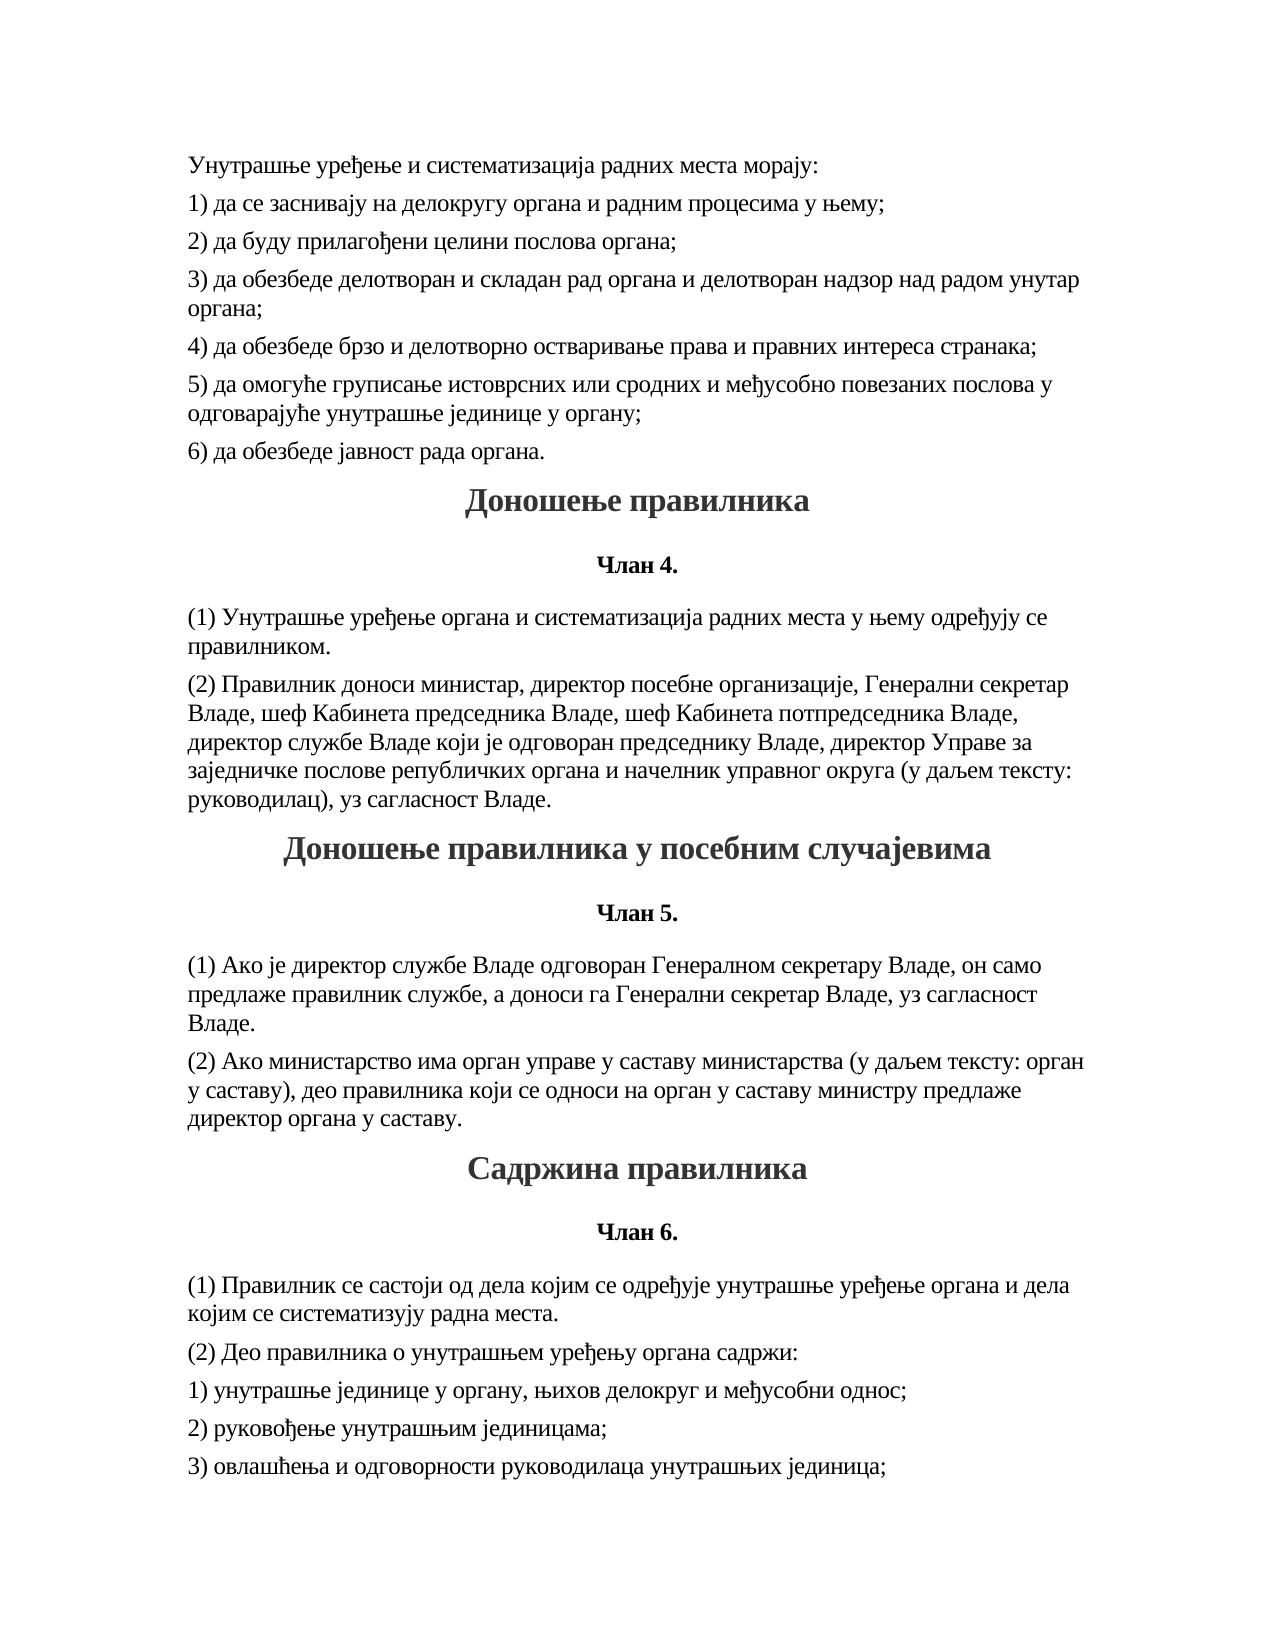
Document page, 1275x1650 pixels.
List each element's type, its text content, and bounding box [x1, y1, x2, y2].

text (1) Ако је директор службе Владе одговоран Генералном секретару Владе, он само предлаже правилник службе, а доноси га Генерални секретар Владе, уз сагласност Владе. [187, 950, 1087, 1037]
text 6) да обезбеде јавност рада органа. [187, 436, 1087, 465]
subtitle Члан 6. [187, 1217, 1087, 1246]
text 1) унутрашње јединице у органу, њихов делокруг и међусобни однос; [187, 1375, 1087, 1403]
text 2) руковођење унутрашњим јединицама; [187, 1413, 1087, 1442]
text 3) овлашћења и одговорности руководилаца унутрашњих јединица; [187, 1451, 1087, 1480]
text Унутрашње уређење и систематизација радних места морају: [187, 150, 1087, 179]
text (1) Правилник се састоји од дела којим се одређује унутрашње уређење органа и дела којим се систематизују радна места. [187, 1270, 1087, 1327]
text 1) да се заснивају на делокругу органа и радним процесима у њему; [187, 188, 1087, 217]
text (1) Унутрашње уређење органа и систематизација радних места у њему одређују се правилником. [187, 602, 1087, 660]
subtitle Члан 5. [187, 898, 1087, 927]
text 2) да буду прилагођени целини послова органа; [187, 226, 1087, 255]
text 5) да омогуће груписање истоврсних или сродних и међусобно повезаних послова у одговарајуће унутрашње јединице у органу; [187, 369, 1087, 427]
text 3) да обезбеде делотворан и складан рад органа и делотворан надзор над радом унутар органа; [187, 264, 1087, 322]
text 4) да обезбеде брзо и делотворно остваривање права и правних интереса странака; [187, 331, 1087, 360]
subtitle Члан 4. [187, 550, 1087, 579]
subtitle Доношење правилника [187, 481, 1087, 519]
text (2) Правилник доноси министар, директор посебне организације, Генерални секретар Владе, шеф Кабинета председника Владе, шеф Кабинета потпредседника Владе, директор службе Владе који је одговоран председнику Владе, директор Управе за заједничке послове републичких органа и начелник управног округа (у даљем тексту: руководилац), уз сагласност Владе. [187, 669, 1087, 813]
text (2) Ако министарство има орган управе у саставу министарства (у даљем тексту: орган у саставу), део правилника који се односи на орган у саставу министру предлаже директор органа у саставу. [187, 1046, 1087, 1132]
subtitle Доношење правилника у посебним случајевима [187, 829, 1087, 867]
text (2) Део правилника о унутрашњем уређењу органа садржи: [187, 1337, 1087, 1365]
subtitle Садржина правилника [187, 1148, 1087, 1186]
